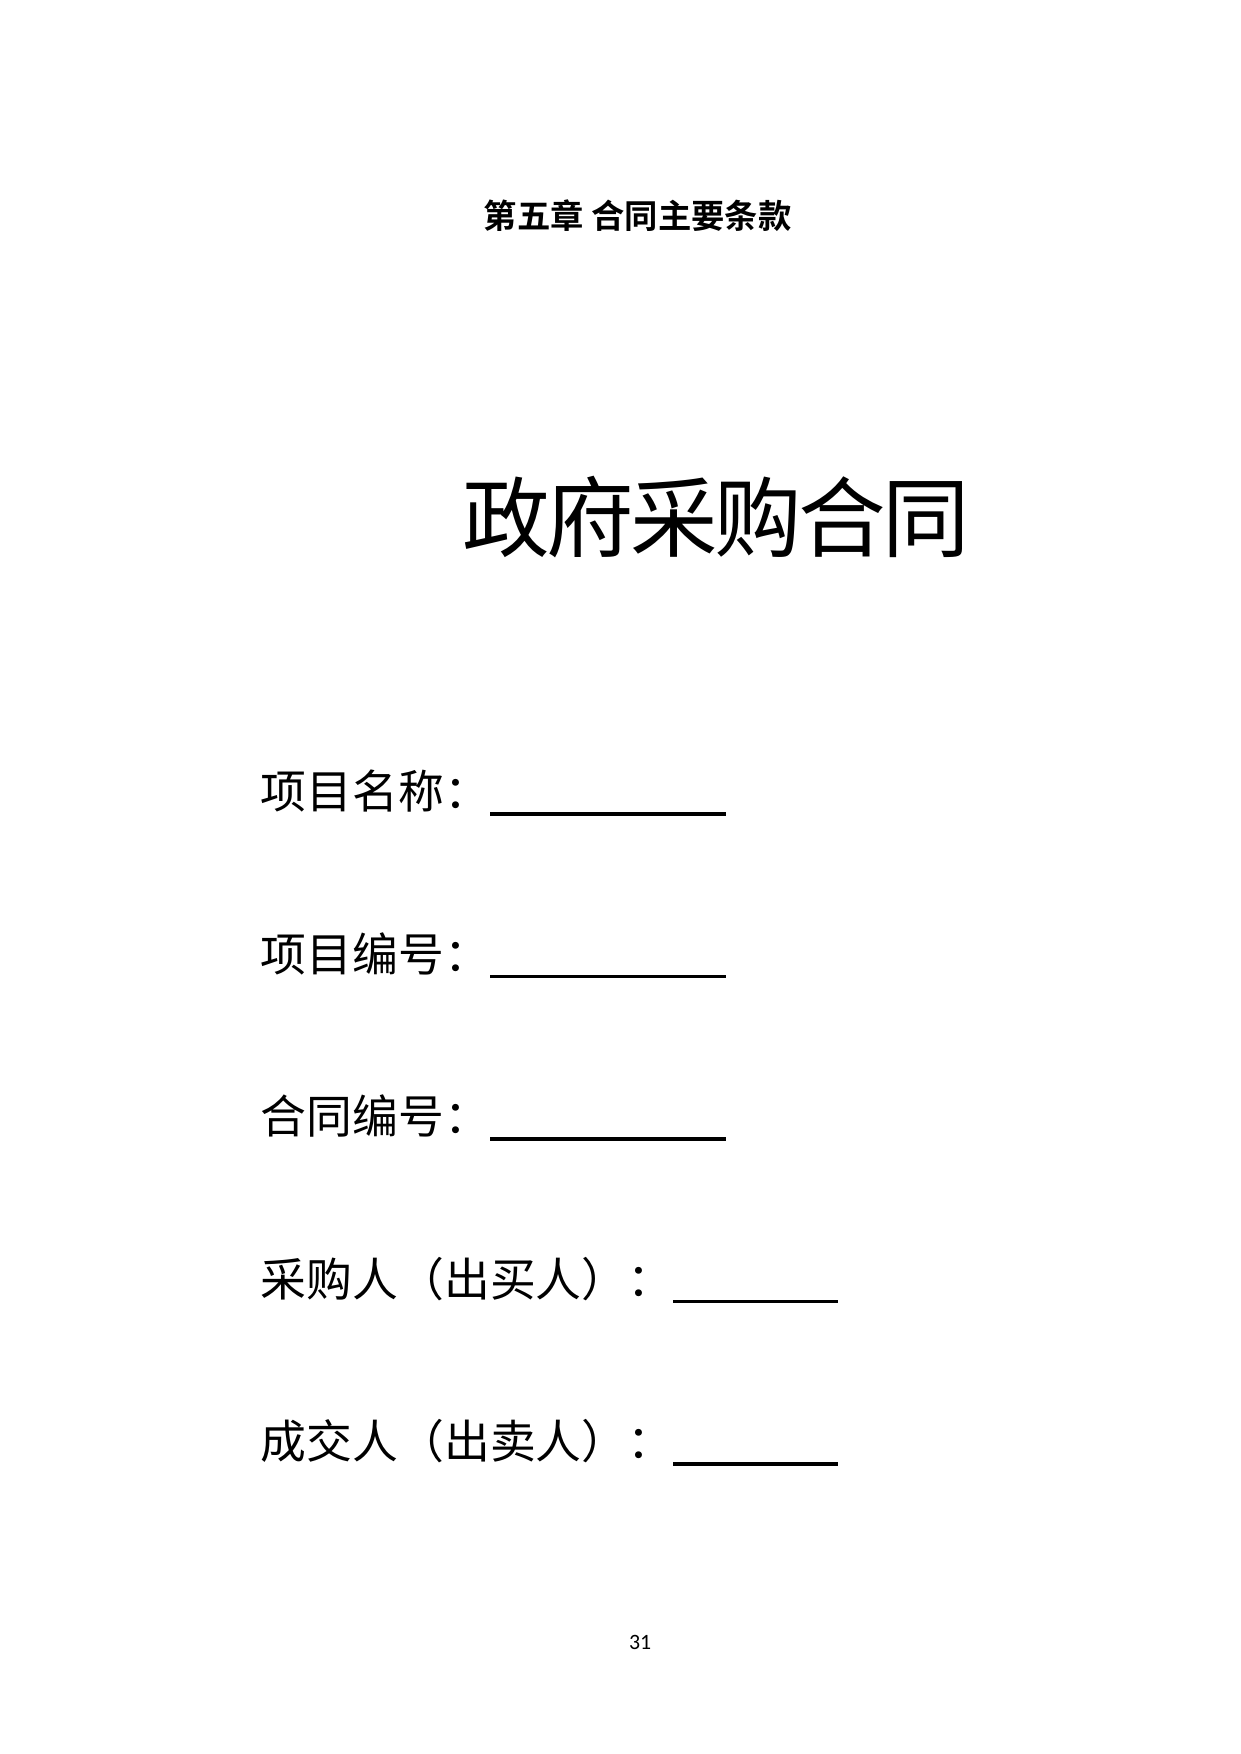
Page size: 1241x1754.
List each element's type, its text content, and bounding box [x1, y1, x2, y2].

text 政府采购合同 [169, 448, 1106, 578]
text 合同编号： [169, 1065, 1106, 1163]
text 采购人（出买人）： [169, 1228, 1106, 1325]
title 第五章 合同主要条款 [169, 181, 1106, 246]
text 项目名称： [169, 740, 1106, 838]
text 项目编号： [169, 903, 1106, 1000]
text 成交人（出卖人）： [169, 1390, 1106, 1488]
